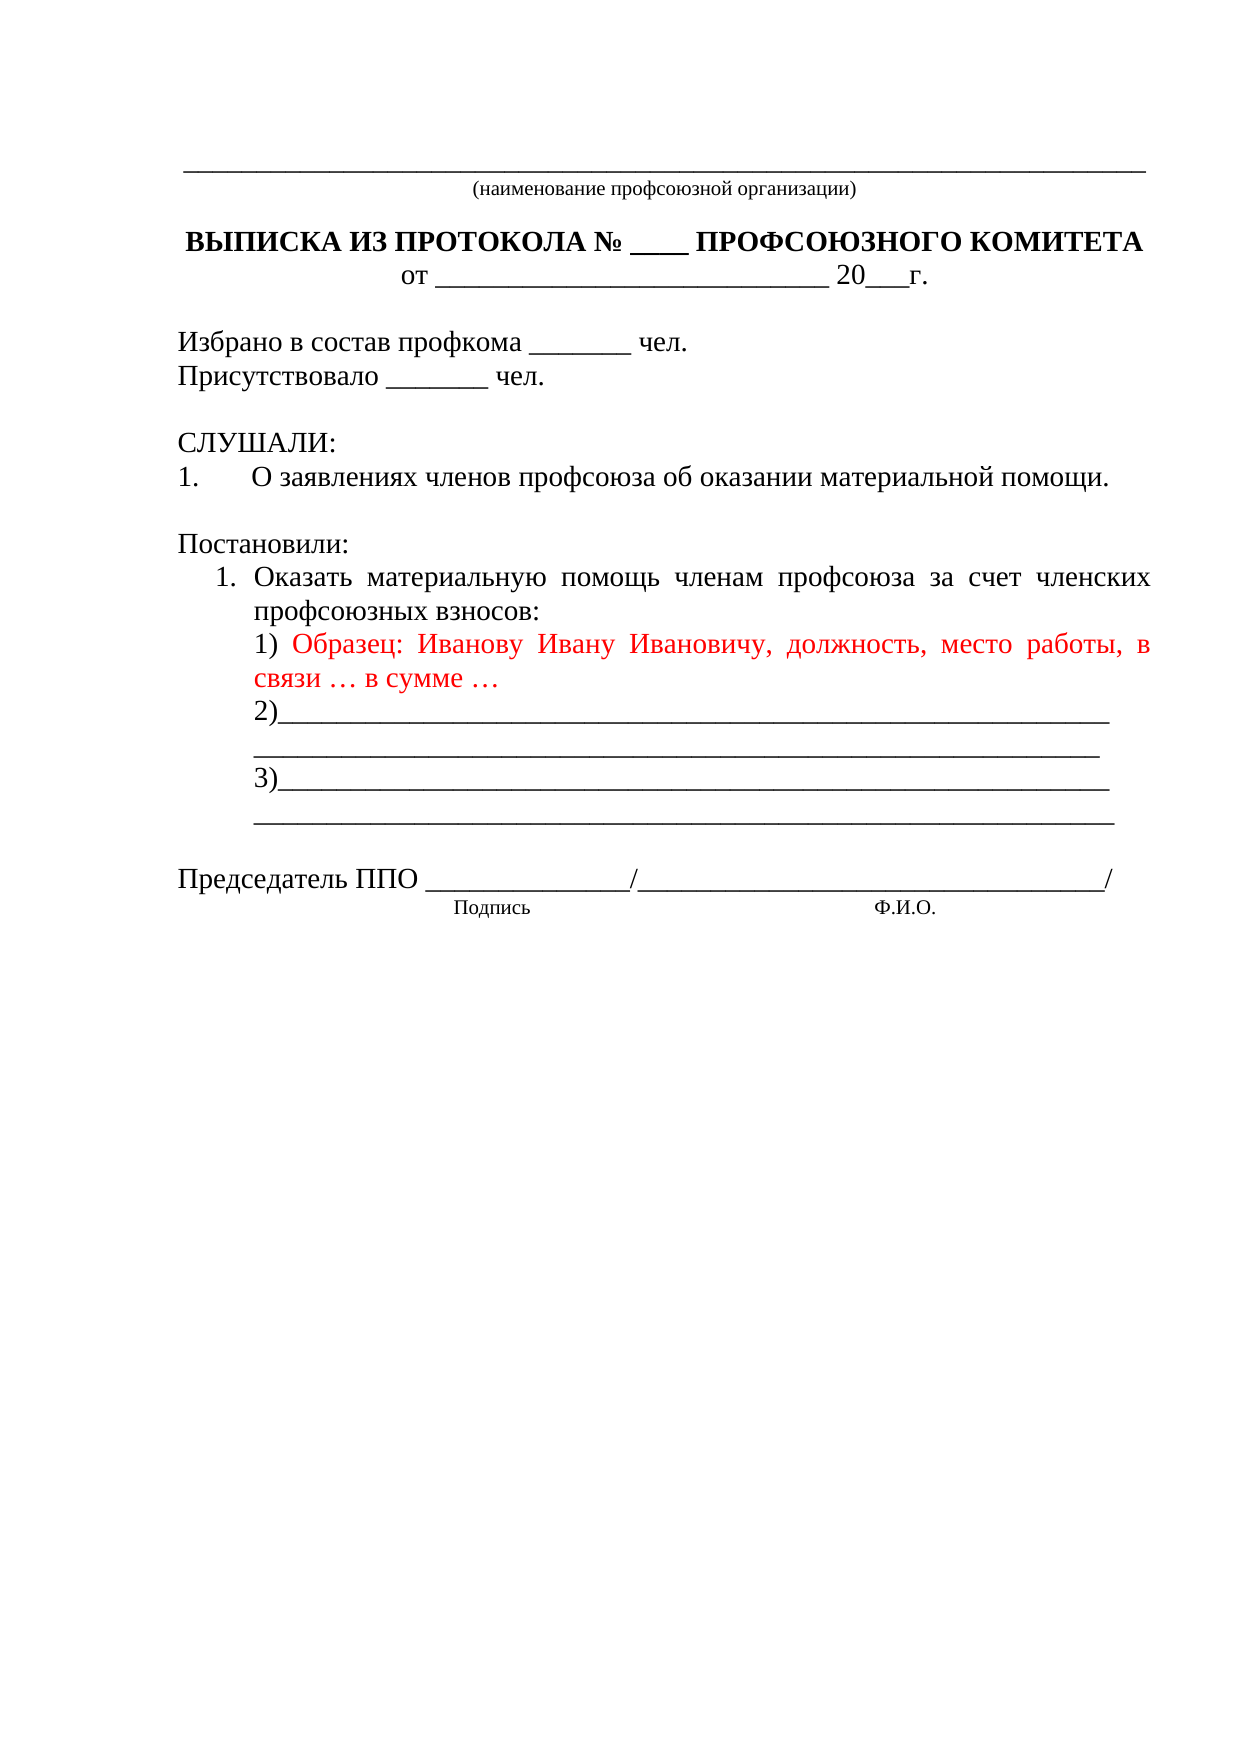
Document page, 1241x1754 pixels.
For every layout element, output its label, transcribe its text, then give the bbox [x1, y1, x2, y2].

text 2)_________________________________________________________ [254, 693, 1152, 727]
text ВЫПИСКА ИЗ ПРОТОКОЛА № ____ ПРОФСОЮЗНОГО КОМИТЕТА [177, 224, 1152, 257]
text Присутствовало _______ чел. [177, 358, 1152, 392]
text СЛУШАЛИ: [177, 425, 1152, 459]
text Избрано в состав профкома _______ чел. [177, 324, 1152, 358]
text 1. О заявлениях членов профсоюза об оказании материальной помощи. [177, 459, 1152, 492]
text 3)_________________________________________________________ [254, 761, 1152, 794]
text Председатель ППО ______________/________________________________/ [177, 861, 1152, 895]
list Оказать материальную помощь членам профсоюза за счет членских профсоюзных взносов: [215, 559, 1152, 626]
text от ___________________________ 20___г. [177, 257, 1152, 291]
text ___________________________________________________________ [254, 794, 1152, 828]
text __________________________________________________________ [254, 727, 1152, 761]
text __________________________________________________________________ [177, 142, 1152, 176]
text Подпись Ф.И.О. [177, 895, 1152, 919]
text (наименование профсоюзной организации) [177, 176, 1152, 200]
text Постановили: [177, 526, 1152, 559]
text 1) Образец: Иванову Ивану Ивановичу, должность, место работы, в связи … в сумме … [254, 626, 1152, 693]
